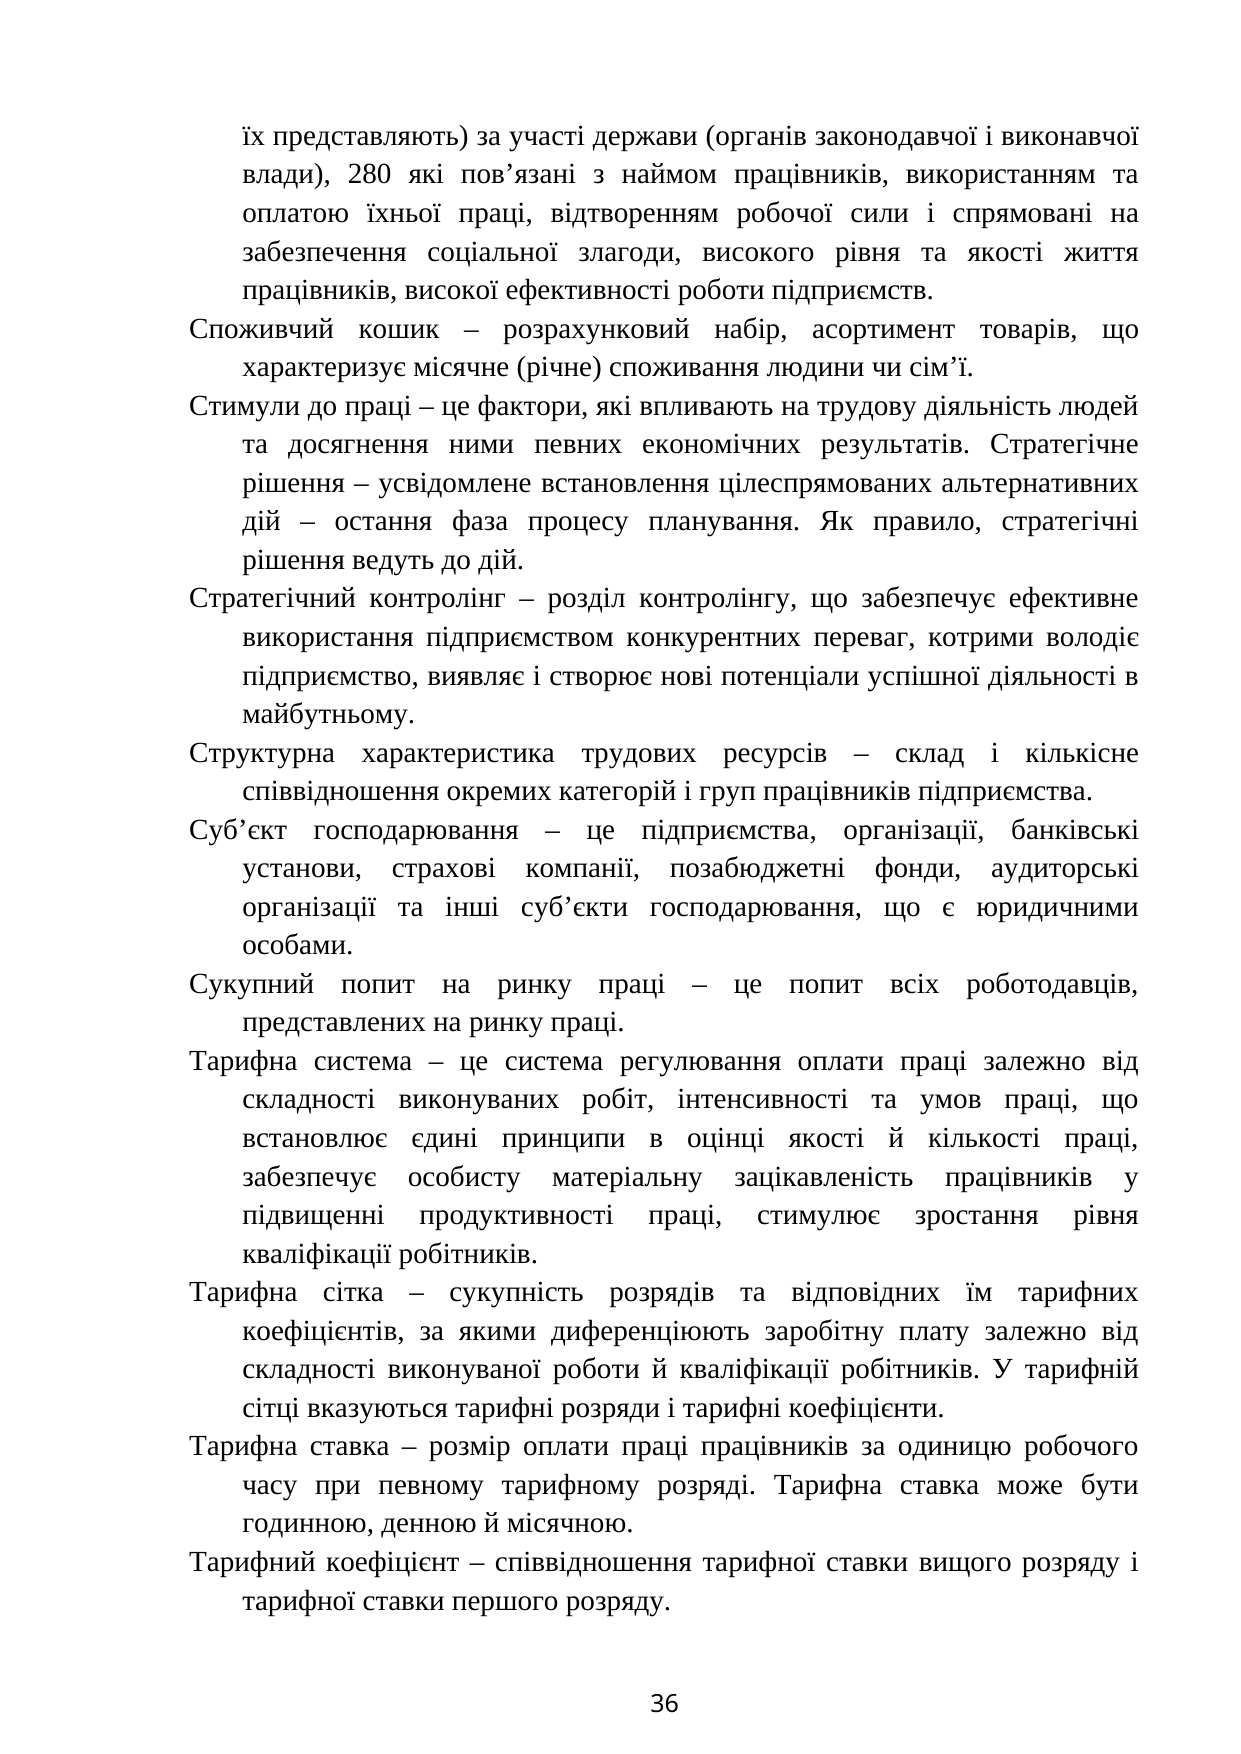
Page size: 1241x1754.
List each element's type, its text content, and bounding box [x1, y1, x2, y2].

text Тарифна система – це система регулювання оплати праці залежно від складності виконуваних робіт, інтенсивності та умов праці, що встановлює єдині принципи в оцінці якості й кількості праці, забезпечує особисту матеріальну зацікавленість працівників у підвищенні продуктивності праці, стимулює зростання рівня кваліфікації робітників. [189, 1043, 1139, 1269]
text Структурна характеристика трудових ресурсів – склад і кількісне співвідношення окремих категорій і груп працівників підприємства. [189, 735, 1139, 807]
text Стимули до праці – це фактори, які впливають на трудову діяльність людей та досягнення ними певних економічних результатів. Стратегічне рішення – усвідомлене встановлення цілеспрямованих альтернативних дій – остання фаза процесу планування. Як правило, стратегічні рішення ведуть до дій. [189, 388, 1139, 576]
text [189, 118, 1139, 306]
text Стратегічний контролінг – розділ контролінгу, що забезпечує ефективне використання підприємством конкурентних переваг, котрими володіє підприємство, виявляє і створює нові потенціали успішної діяльності в майбутньому. [189, 581, 1139, 730]
text Тарифний коефіцієнт – співвідношення тарифної ставки вищого розряду і тарифної ставки першого розряду. [189, 1544, 1139, 1616]
text Тарифна ставка – розмір оплати праці працівників за одиницю робочого часу при певному тарифному розряді. Тарифна ставка може бути годинною, денною й місячною. [189, 1428, 1139, 1539]
text Тарифна сітка – сукупність розрядів та відповідних їм тарифних коефіцієнтів, за якими диференціюють заробітну плату залежно від складності виконуваної роботи й кваліфікації робітників. У тарифній сітці вказуються тарифні розряди і тарифні коефіцієнти. [189, 1274, 1139, 1423]
text Суб’єкт господарювання – це підприємства, організації, банківські установи, страхові компанії, позабюджетні фонди, аудиторські організації та інші суб’єкти господарювання, що є юридичними особами. [189, 812, 1139, 961]
text Сукупний попит на ринку праці – це попит всіх роботодавців, представлених на ринку праці. [189, 966, 1139, 1038]
text Споживчий кошик – розрахунковий набір, асортимент товарів, що характеризує місячне (річне) споживання людини чи сім’ї. [189, 311, 1139, 383]
